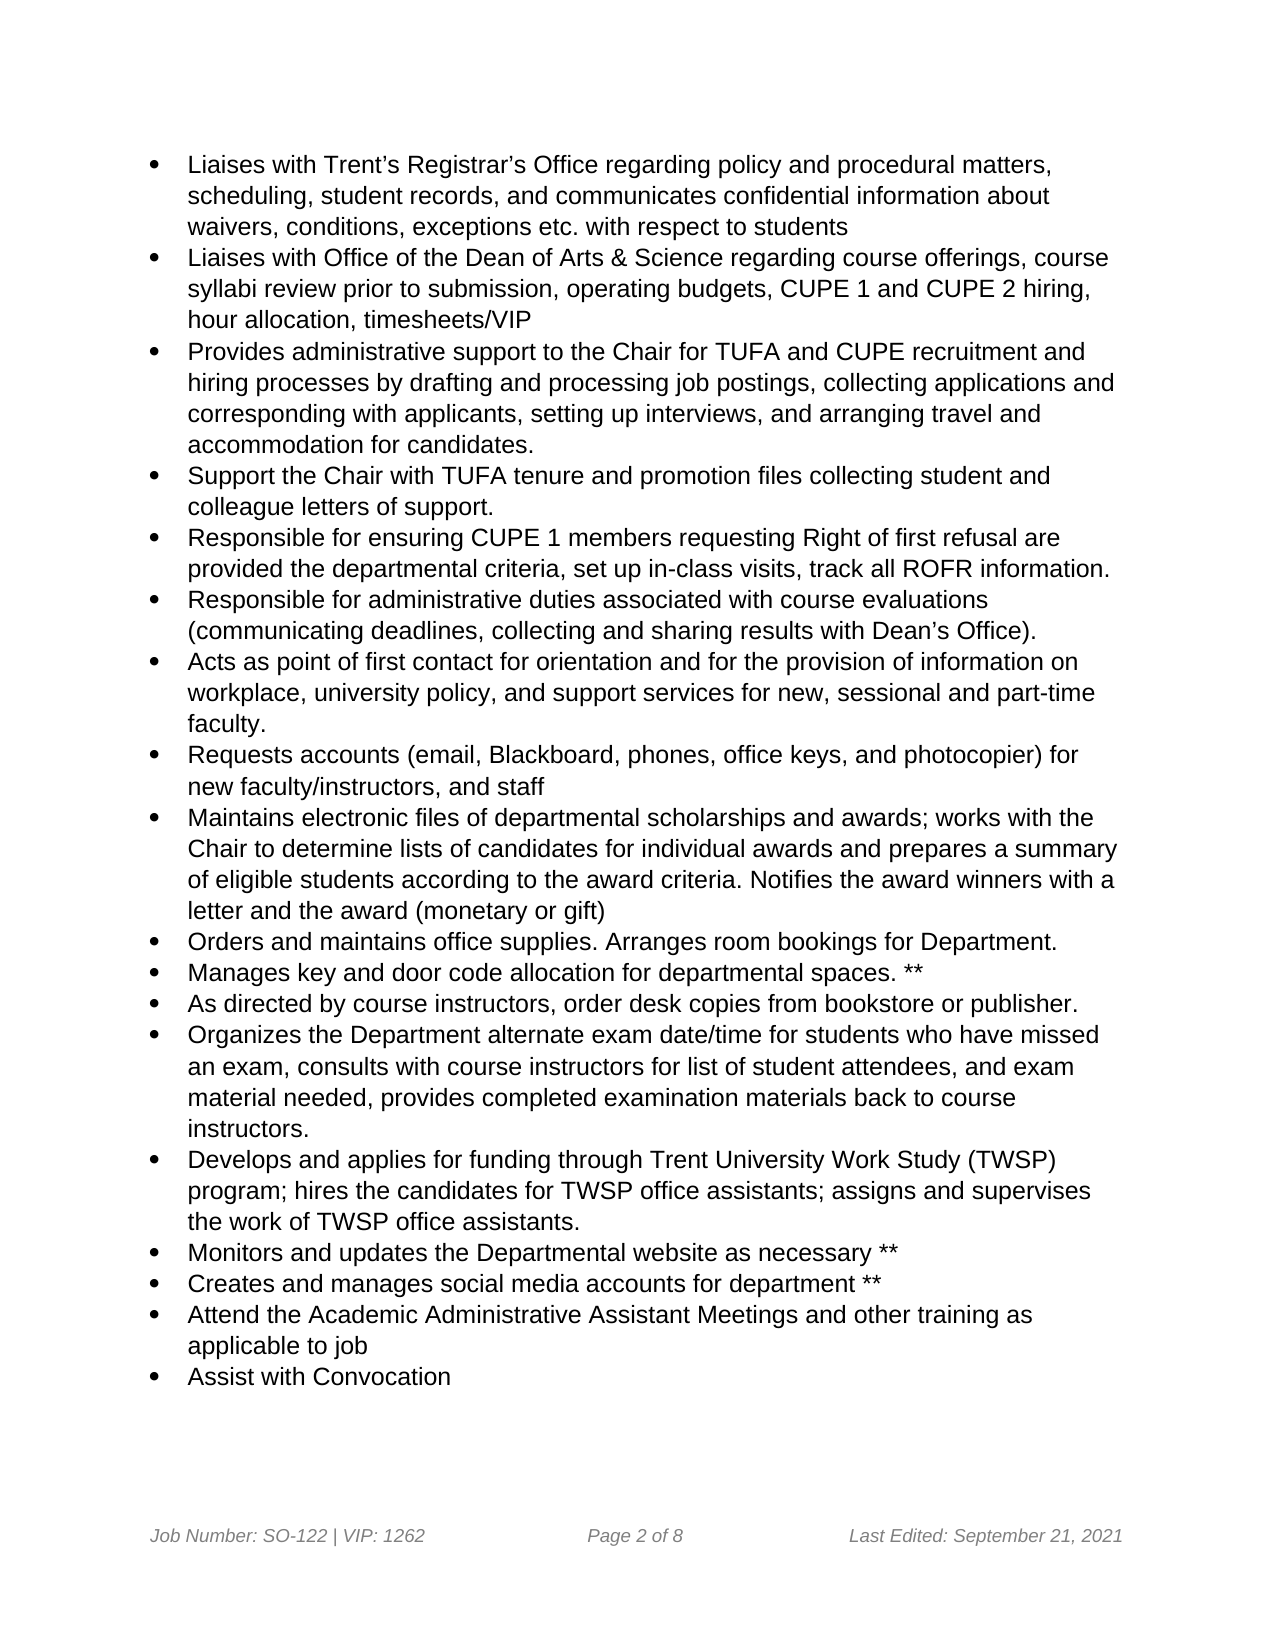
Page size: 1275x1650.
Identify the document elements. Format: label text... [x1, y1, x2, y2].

list Manages key and door code allocation for departmental spaces. ** [150, 958, 1125, 987]
list Requests accounts (email, Blackboard, phones, office keys, and photocopier) for new faculty/instructors, and staff [150, 741, 1125, 800]
list Monitors and updates the Departmental website as necessary ** [150, 1238, 1125, 1267]
list Organizes the Department alternate exam date/time for students who have missed an exam, consults with course instructors for list of student attendees, and exam material needed, provides completed examination materials back to course instructors. [150, 1020, 1125, 1142]
list As directed by course instructors, order desk copies from bookstore or publisher. [150, 989, 1125, 1018]
list Responsible for administrative duties associated with course evaluations (communicating deadlines, collecting and sharing results with Dean’s Office). [150, 585, 1125, 645]
list Maintains electronic files of departmental scholarships and awards; works with the Chair to determine lists of candidates for individual awards and prepares a summary of eligible students according to the award criteria. Notifies the award winners with a letter and the award (monetary or gift) [150, 803, 1125, 925]
list Responsible for ensuring CUPE 1 members requesting Right of first refusal are provided the departmental criteria, set up in-class visits, track all ROFR information. [150, 523, 1125, 583]
list Liaises with Office of the Dean of Arts & Science regarding course offerings, course syllabi review prior to submission, operating budgets, CUPE 1 and CUPE 2 hiring, hour allocation, timesheets/VIP [150, 243, 1125, 334]
list Liaises with Trent’s Registrar’s Office regarding policy and procedural matters, scheduling, student records, and communicates confidential information about waivers, conditions, exceptions etc. with respect to students [150, 150, 1125, 241]
list Orders and maintains office supplies. Arranges room bookings for Department. [150, 927, 1125, 956]
list Support the Chair with TUFA tenure and promotion files collecting student and colleague letters of support. [150, 461, 1125, 521]
list Acts as point of first contact for orientation and for the provision of information on workplace, university policy, and support services for new, sessional and part-time faculty. [150, 647, 1125, 738]
list Assist with Convocation [150, 1362, 1125, 1391]
list Attend the Academic Administrative Assistant Meetings and other training as applicable to job [150, 1300, 1125, 1360]
list Creates and manages social media accounts for department ** [150, 1269, 1125, 1298]
list Provides administrative support to the Chair for TUFA and CUPE recruitment and hiring processes by drafting and processing job postings, collecting applications and corresponding with applicants, setting up interviews, and arranging travel and accommodation for candidates. [150, 336, 1125, 458]
list Develops and applies for funding through Trent University Work Study (TWSP) program; hires the candidates for TWSP office assistants; assigns and supervises the work of TWSP office assistants. [150, 1145, 1125, 1236]
